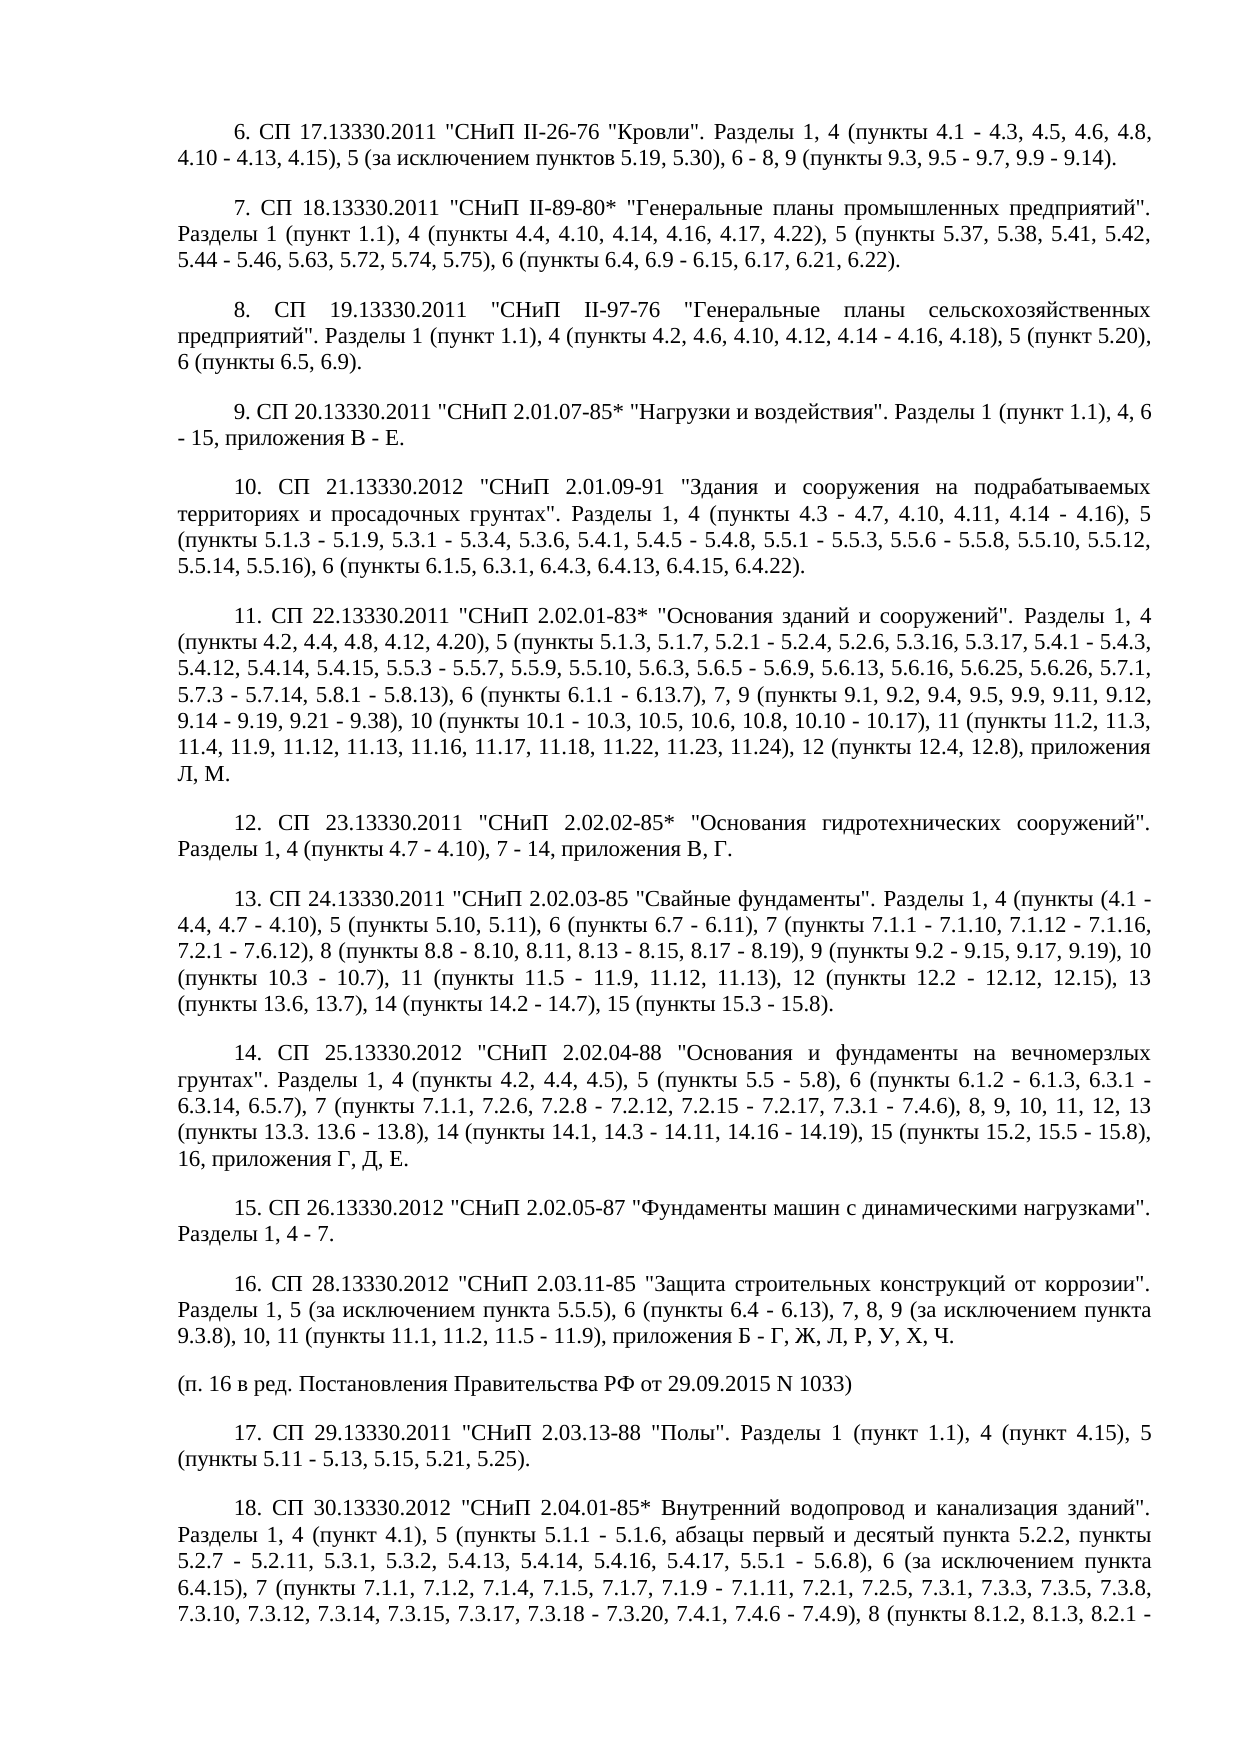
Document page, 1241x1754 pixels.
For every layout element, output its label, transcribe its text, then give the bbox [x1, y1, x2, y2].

text 14. СП 25.13330.2012 "СНиП 2.02.04-88 "Основания и фундаменты на вечномерзлых грунтах". Разделы 1, 4 (пункты 4.2, 4.4, 4.5), 5 (пункты 5.5 - 5.8), 6 (пункты 6.1.2 - 6.1.3, 6.3.1 - 6.3.14, 6.5.7), 7 (пункты 7.1.1, 7.2.6, 7.2.8 - 7.2.12, 7.2.15 - 7.2.17, 7.3.1 - 7.4.6), 8, 9, 10, 11, 12, 13 (пункты 13.3. 13.6 - 13.8), 14 (пункты 14.1, 14.3 - 14.11, 14.16 - 14.19), 15 (пункты 15.2, 15.5 - 15.8), 16, приложения Г, Д, Е. [177, 1039, 1152, 1171]
text 8. СП 19.13330.2011 "СНиП II-97-76 "Генеральные планы сельскохозяйственных предприятий". Разделы 1 (пункт 1.1), 4 (пункты 4.2, 4.6, 4.10, 4.12, 4.14 - 4.16, 4.18), 5 (пункт 5.20), 6 (пункты 6.5, 6.9). [177, 296, 1152, 375]
text 15. СП 26.13330.2012 "СНиП 2.02.05-87 "Фундаменты машин с динамическими нагрузками". Разделы 1, 4 - 7. [177, 1194, 1152, 1247]
text 6. СП 17.13330.2011 "СНиП II-26-76 "Кровли". Разделы 1, 4 (пункты 4.1 - 4.3, 4.5, 4.6, 4.8, 4.10 - 4.13, 4.15), 5 (за исключением пунктов 5.19, 5.30), 6 - 8, 9 (пункты 9.3, 9.5 - 9.7, 9.9 - 9.14). [177, 118, 1152, 171]
text 7. СП 18.13330.2011 "СНиП II-89-80* "Генеральные планы промышленных предприятий". Разделы 1 (пункт 1.1), 4 (пункты 4.4, 4.10, 4.14, 4.16, 4.17, 4.22), 5 (пункты 5.37, 5.38, 5.41, 5.42, 5.44 - 5.46, 5.63, 5.72, 5.74, 5.75), 6 (пункты 6.4, 6.9 - 6.15, 6.17, 6.21, 6.22). [177, 194, 1152, 273]
text 11. СП 22.13330.2011 "СНиП 2.02.01-83* "Основания зданий и сооружений". Разделы 1, 4 (пункты 4.2, 4.4, 4.8, 4.12, 4.20), 5 (пункты 5.1.3, 5.1.7, 5.2.1 - 5.2.4, 5.2.6, 5.3.16, 5.3.17, 5.4.1 - 5.4.3, 5.4.12, 5.4.14, 5.4.15, 5.5.3 - 5.5.7, 5.5.9, 5.5.10, 5.6.3, 5.6.5 - 5.6.9, 5.6.13, 5.6.16, 5.6.25, 5.6.26, 5.7.1, 5.7.3 - 5.7.14, 5.8.1 - 5.8.13), 6 (пункты 6.1.1 - 6.13.7), 7, 9 (пункты 9.1, 9.2, 9.4, 9.5, 9.9, 9.11, 9.12, 9.14 - 9.19, 9.21 - 9.38), 10 (пункты 10.1 - 10.3, 10.5, 10.6, 10.8, 10.10 - 10.17), 11 (пункты 11.2, 11.3, 11.4, 11.9, 11.12, 11.13, 11.16, 11.17, 11.18, 11.22, 11.23, 11.24), 12 (пункты 12.4, 12.8), приложения Л, М. [177, 602, 1152, 786]
text 12. СП 23.13330.2011 "СНиП 2.02.02-85* "Основания гидротехнических сооружений". Разделы 1, 4 (пункты 4.7 - 4.10), 7 - 14, приложения В, Г. [177, 809, 1152, 862]
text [177, 1494, 1152, 1626]
text 9. СП 20.13330.2011 "СНиП 2.01.07-85* "Нагрузки и воздействия". Разделы 1 (пункт 1.1), 4, 6 - 15, приложения В - Е. [177, 398, 1152, 450]
text 17. СП 29.13330.2011 "СНиП 2.03.13-88 "Полы". Разделы 1 (пункт 1.1), 4 (пункт 4.15), 5 (пункты 5.11 - 5.13, 5.15, 5.21, 5.25). [177, 1419, 1152, 1472]
text (п. 16 в ред. Постановления Правительства РФ от 29.09.2015 N 1033) [177, 1369, 1152, 1396]
text 16. СП 28.13330.2012 "СНиП 2.03.11-85 "Защита строительных конструкций от коррозии". Разделы 1, 5 (за исключением пункта 5.5.5), 6 (пункты 6.4 - 6.13), 7, 8, 9 (за исключением пункта 9.3.8), 10, 11 (пункты 11.1, 11.2, 11.5 - 11.9), приложения Б - Г, Ж, Л, Р, У, Х, Ч. [177, 1270, 1152, 1349]
text 10. СП 21.13330.2012 "СНиП 2.01.09-91 "Здания и сооружения на подрабатываемых территориях и просадочных грунтах". Разделы 1, 4 (пункты 4.3 - 4.7, 4.10, 4.11, 4.14 - 4.16), 5 (пункты 5.1.3 - 5.1.9, 5.3.1 - 5.3.4, 5.3.6, 5.4.1, 5.4.5 - 5.4.8, 5.5.1 - 5.5.3, 5.5.6 - 5.5.8, 5.5.10, 5.5.12, 5.5.14, 5.5.16), 6 (пункты 6.1.5, 6.3.1, 6.4.3, 6.4.13, 6.4.15, 6.4.22). [177, 473, 1152, 579]
text 13. СП 24.13330.2011 "СНиП 2.02.03-85 "Свайные фундаменты". Разделы 1, 4 (пункты (4.1 - 4.4, 4.7 - 4.10), 5 (пункты 5.10, 5.11), 6 (пункты 6.7 - 6.11), 7 (пункты 7.1.1 - 7.1.10, 7.1.12 - 7.1.16, 7.2.1 - 7.6.12), 8 (пункты 8.8 - 8.10, 8.11, 8.13 - 8.15, 8.17 - 8.19), 9 (пункты 9.2 - 9.15, 9.17, 9.19), 10 (пункты 10.3 - 10.7), 11 (пункты 11.5 - 11.9, 11.12, 11.13), 12 (пункты 12.2 - 12.12, 12.15), 13 (пункты 13.6, 13.7), 14 (пункты 14.2 - 14.7), 15 (пункты 15.3 - 15.8). [177, 885, 1152, 1016]
